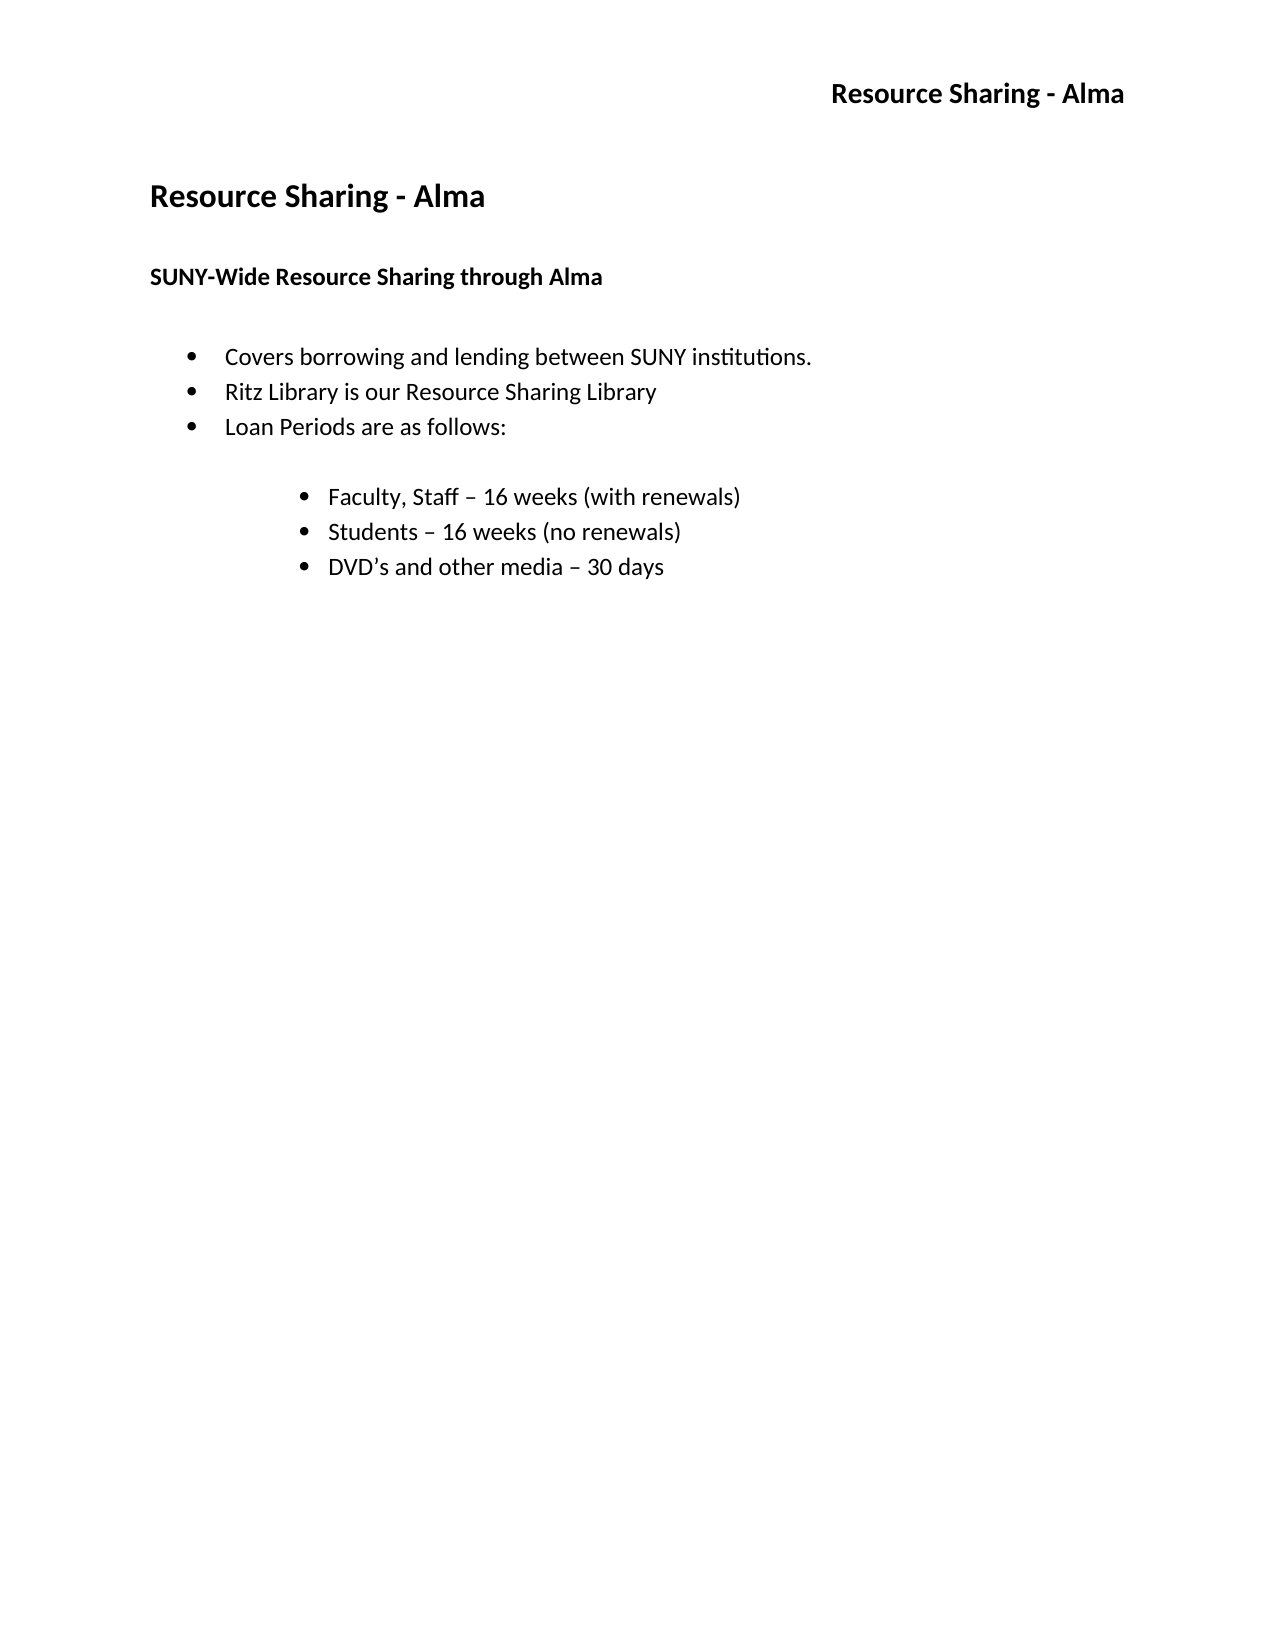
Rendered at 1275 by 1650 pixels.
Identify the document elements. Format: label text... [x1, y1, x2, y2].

subtitle Resource Sharing - Alma [150, 175, 1125, 216]
list Covers borrowing and lending between SUNY institutions. [187, 341, 1125, 371]
list Faculty, Staff – 16 weeks (with renewals) [300, 481, 1125, 511]
subtitle SUNY-Wide Resource Sharing through Alma [150, 261, 1125, 292]
list DVD’s and other media – 30 days [300, 551, 1125, 581]
list Loan Periods are as follows: [187, 411, 1125, 441]
list Ritz Library is our Resource Sharing Library [187, 376, 1125, 406]
list Students – 16 weeks (no renewals) [300, 516, 1125, 546]
